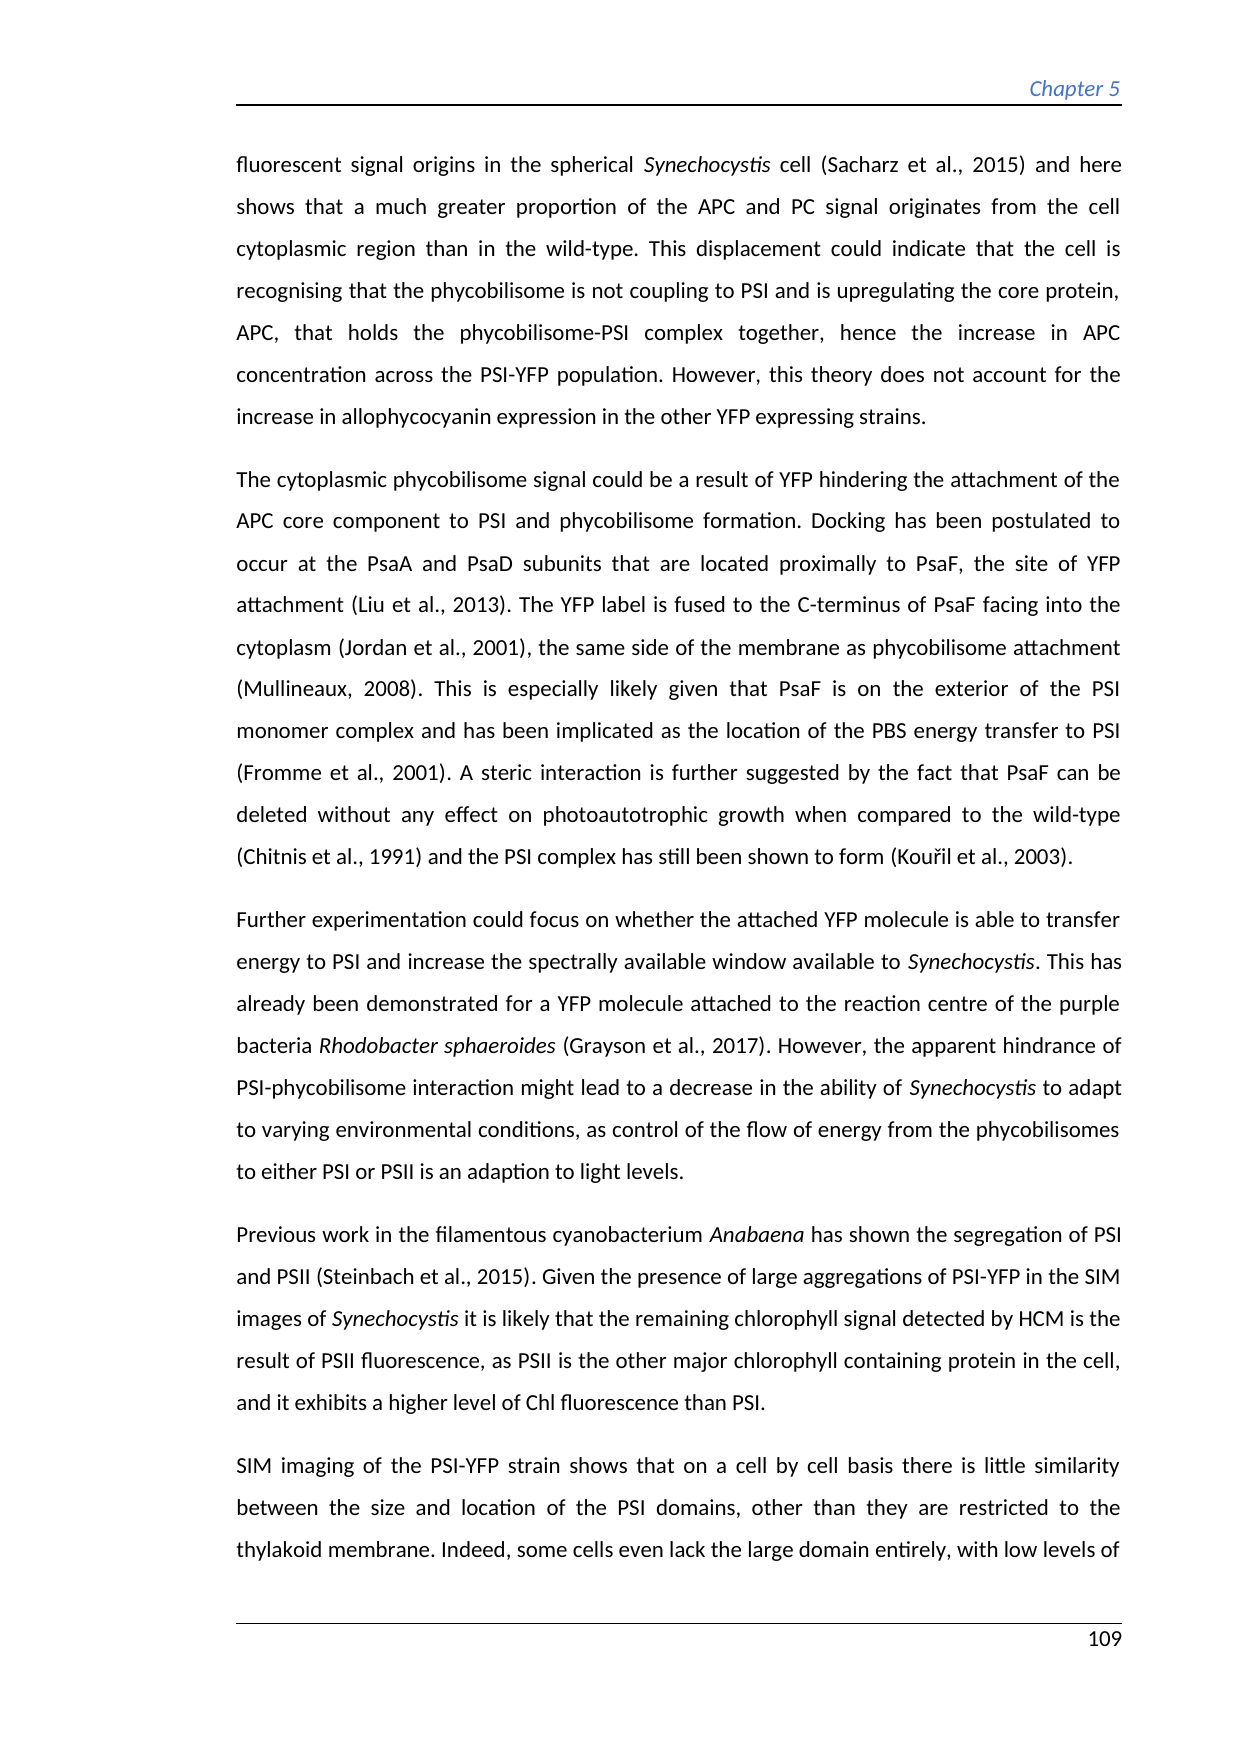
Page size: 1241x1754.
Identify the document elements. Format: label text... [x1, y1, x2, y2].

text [236, 1451, 1122, 1563]
text The cytoplasmic phycobilisome signal could be a result of YFP hindering the attachment of the APC core component to PSI and phycobilisome formation. Docking has been postulated to occur at the PsaA and PsaD subunits that are located proximally to PsaF, the site of YFP attachment (Liu et al., 2013). The YFP label is fused to the C-terminus of PsaF facing into the cytoplasm (Jordan et al., 2001), the same side of the membrane as phycobilisome attachment (Mullineaux, 2008). This is especially likely given that PsaF is on the exterior of the PSI monomer complex and has been implicated as the location of the PBS energy transfer to PSI (Fromme et al., 2001). A steric interaction is further suggested by the fact that PsaF can be deleted without any effect on photoautotrophic growth when compared to the wild-type (Chitnis et al., 1991) and the PSI complex has still been shown to form (Kouřil et al., 2003). [236, 465, 1122, 871]
text Further experimentation could focus on whether the attached YFP molecule is able to transfer energy to PSI and increase the spectrally available window available to Synechocystis. This has already been demonstrated for a YFP molecule attached to the reaction centre of the purple bacteria Rhodobacter sphaeroides (Grayson et al., 2017). However, the apparent hindrance of PSI-phycobilisome interaction might lead to a decrease in the ability of Synechocystis to adapt to varying environmental conditions, as control of the flow of energy from the phycobilisomes to either PSI or PSII is an adaption to light levels. [236, 905, 1122, 1185]
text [236, 150, 1122, 430]
text Previous work in the filamentous cyanobacterium Anabaena has shown the segregation of PSI and PSII (Steinbach et al., 2015). Given the presence of large aggregations of PSI-YFP in the SIM images of Synechocystis it is likely that the remaining chlorophyll signal detected by HCM is the result of PSII fluorescence, as PSII is the other major chlorophyll containing protein in the cell, and it exhibits a higher level of Chl fluorescence than PSI. [236, 1220, 1122, 1416]
